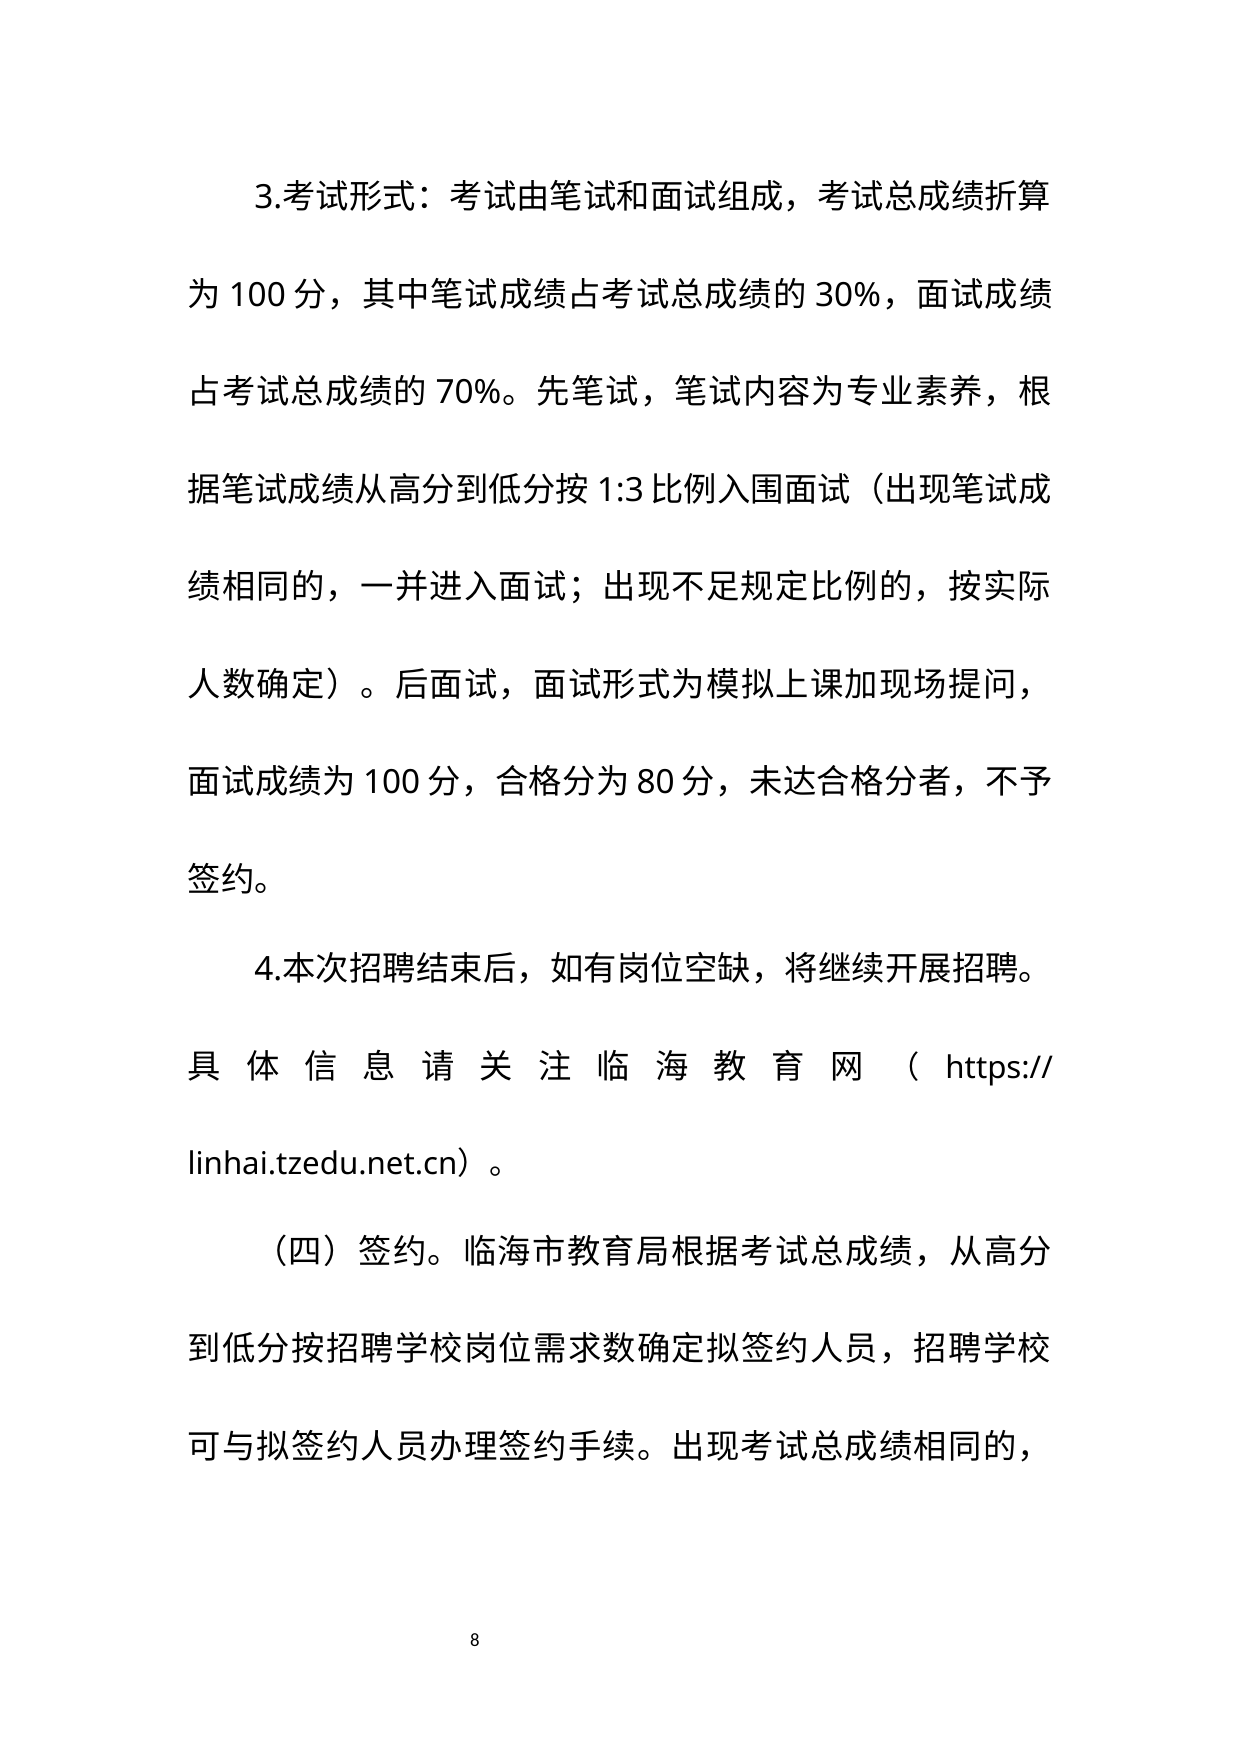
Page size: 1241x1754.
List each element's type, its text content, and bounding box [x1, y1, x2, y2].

text 4.本次招聘结束后，如有岗位空缺，将继续开展招聘。具体信息请关注临海教育网（https://linhai.tzedu.net.cn）。 [187, 933, 1053, 1193]
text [187, 1216, 1053, 1476]
text 3.考试形式：考试由笔试和面试组成，考试总成绩折算为100分，其中笔试成绩占考试总成绩的30%，面试成绩占考试总成绩的70%。先笔试，笔试内容为专业素养，根据笔试成绩从高分到低分按1:3比例入围面试（出现笔试成绩相同的，一并进入面试；出现不足规定比例的，按实际人数确定）。后面试，面试形式为模拟上课加现场提问，面试成绩为100分，合格分为80分，未达合格分者，不予签约。 [187, 162, 1053, 909]
